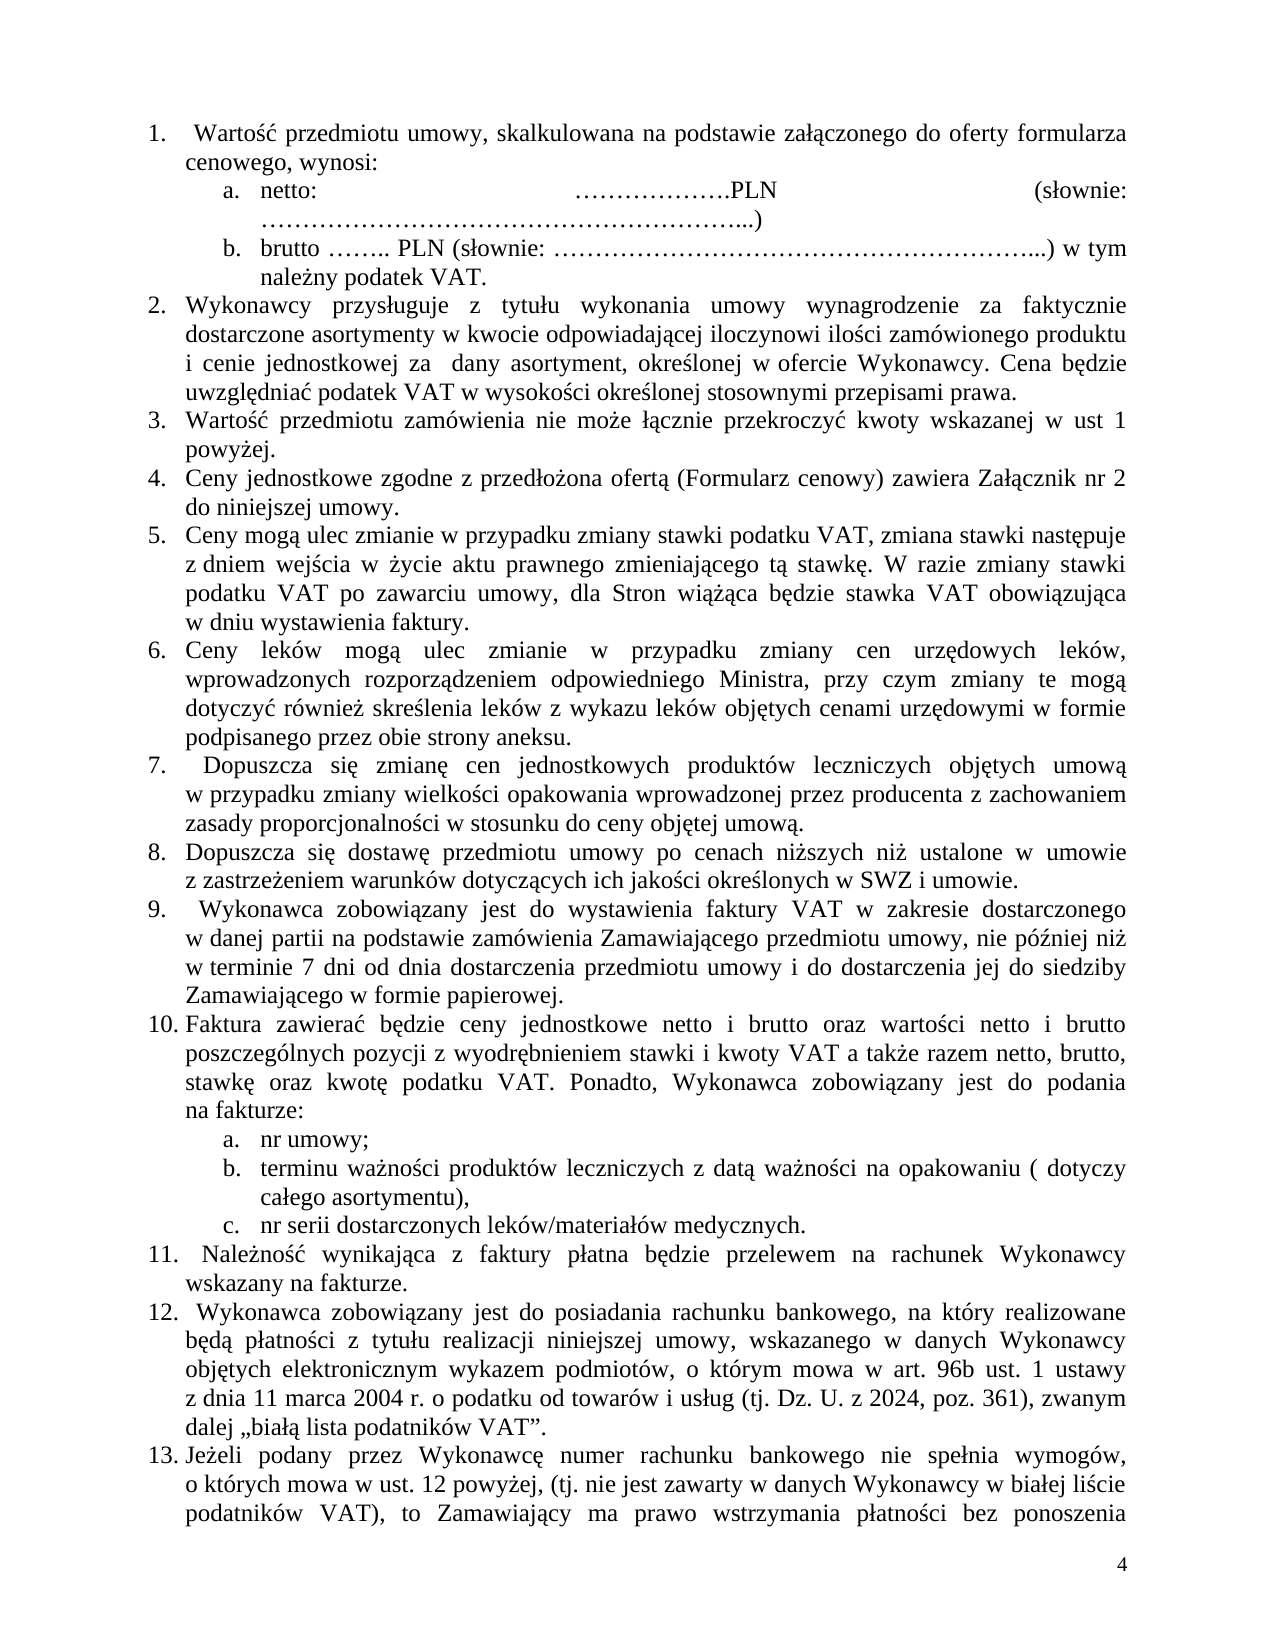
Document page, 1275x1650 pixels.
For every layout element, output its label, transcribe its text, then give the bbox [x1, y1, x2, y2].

list terminu ważności produktów leczniczych z datą ważności na opakowaniu ( dotyczy całego asortymentu), [223, 1153, 1127, 1211]
list netto: ……………….PLN (słownie: …………………………………………………...) [223, 176, 1127, 233]
list nr serii dostarczonych leków/materiałów medycznych. [223, 1211, 1127, 1239]
list Wartość przedmiotu zamówienia nie może łącznie przekroczyć kwoty wskazanej w ust 1 powyżej. [148, 406, 1127, 463]
list Należność wynikająca z faktury płatna będzie przelewem na rachunek Wykonawcy wskazany na fakturze. [148, 1239, 1127, 1297]
list brutto …….. PLN (słownie: …………………………………………………...) w tym należny podatek VAT. [223, 233, 1127, 291]
list Ceny leków mogą ulec zmianie w przypadku zmiany cen urzędowych leków, wprowadzonych rozporządzeniem odpowiedniego Ministra, przy czym zmiany te mogą dotyczyć również skreślenia leków z wykazu leków objętych cenami urzędowymi w formie podpisanego przez obie strony aneksu. [148, 636, 1127, 751]
list Ceny jednostkowe zgodne z przedłożona ofertą (Formularz cenowy) zawiera Załącznik nr 2 do niniejszej umowy. [148, 463, 1127, 521]
list Dopuszcza się zmianę cen jednostkowych produktów leczniczych objętych umową w przypadku zmiany wielkości opakowania wprowadzonej przez producenta z zachowaniem zasady proporcjonalności w stosunku do ceny objętej umową. [148, 751, 1127, 837]
list Ceny mogą ulec zmianie w przypadku zmiany stawki podatku VAT, zmiana stawki następuje z dniem wejścia w życie aktu prawnego zmieniającego tą stawkę. W razie zmiany stawki podatku VAT po zawarciu umowy, dla Stron wiążąca będzie stawka VAT obowiązująca w dniu wystawienia faktury. [148, 521, 1127, 636]
list Wartość przedmiotu umowy, skalkulowana na podstawie załączonego do oferty formularza cenowego, wynosi: [148, 118, 1127, 176]
list Wykonawca zobowiązany jest do posiadania rachunku bankowego, na który realizowane będą płatności z tytułu realizacji niniejszej umowy, wskazanego w danych Wykonawcy objętych elektronicznym wykazem podmiotów, o którym mowa w art. 96b ust. 1 ustawy z dnia 11 marca 2004 r. o podatku od towarów i usług (tj. Dz. U. z 2024, poz. 361), zwanym dalej „białą lista podatników VAT”. [148, 1297, 1127, 1441]
list Dopuszcza się dostawę przedmiotu umowy po cenach niższych niż ustalone w umowie z zastrzeżeniem warunków dotyczących ich jakości określonych w SWZ i umowie. [148, 837, 1127, 894]
list nr umowy; [223, 1124, 1127, 1153]
list Wykonawca zobowiązany jest do wystawienia faktury VAT w zakresie dostarczonego w danej partii na podstawie zamówienia Zamawiającego przedmiotu umowy, nie później niż w terminie 7 dni od dnia dostarczenia przedmiotu umowy i do dostarczenia jej do siedziby Zamawiającego w formie papierowej. [148, 894, 1127, 1009]
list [148, 1441, 1127, 1527]
list Wykonawcy przysługuje z tytułu wykonania umowy wynagrodzenie za faktycznie dostarczone asortymenty w kwocie odpowiadającej iloczynowi ilości zamówionego produktu i cenie jednostkowej za dany asortyment, określonej w ofercie Wykonawcy. Cena będzie uwzględniać podatek VAT w wysokości określonej stosownymi przepisami prawa. [148, 291, 1127, 406]
list Faktura zawierać będzie ceny jednostkowe netto i brutto oraz wartości netto i brutto poszczególnych pozycji z wyodrębnieniem stawki i kwoty VAT a także razem netto, brutto, stawkę oraz kwotę podatku VAT. Ponadto, Wykonawca zobowiązany jest do podania na fakturze: [148, 1009, 1127, 1124]
